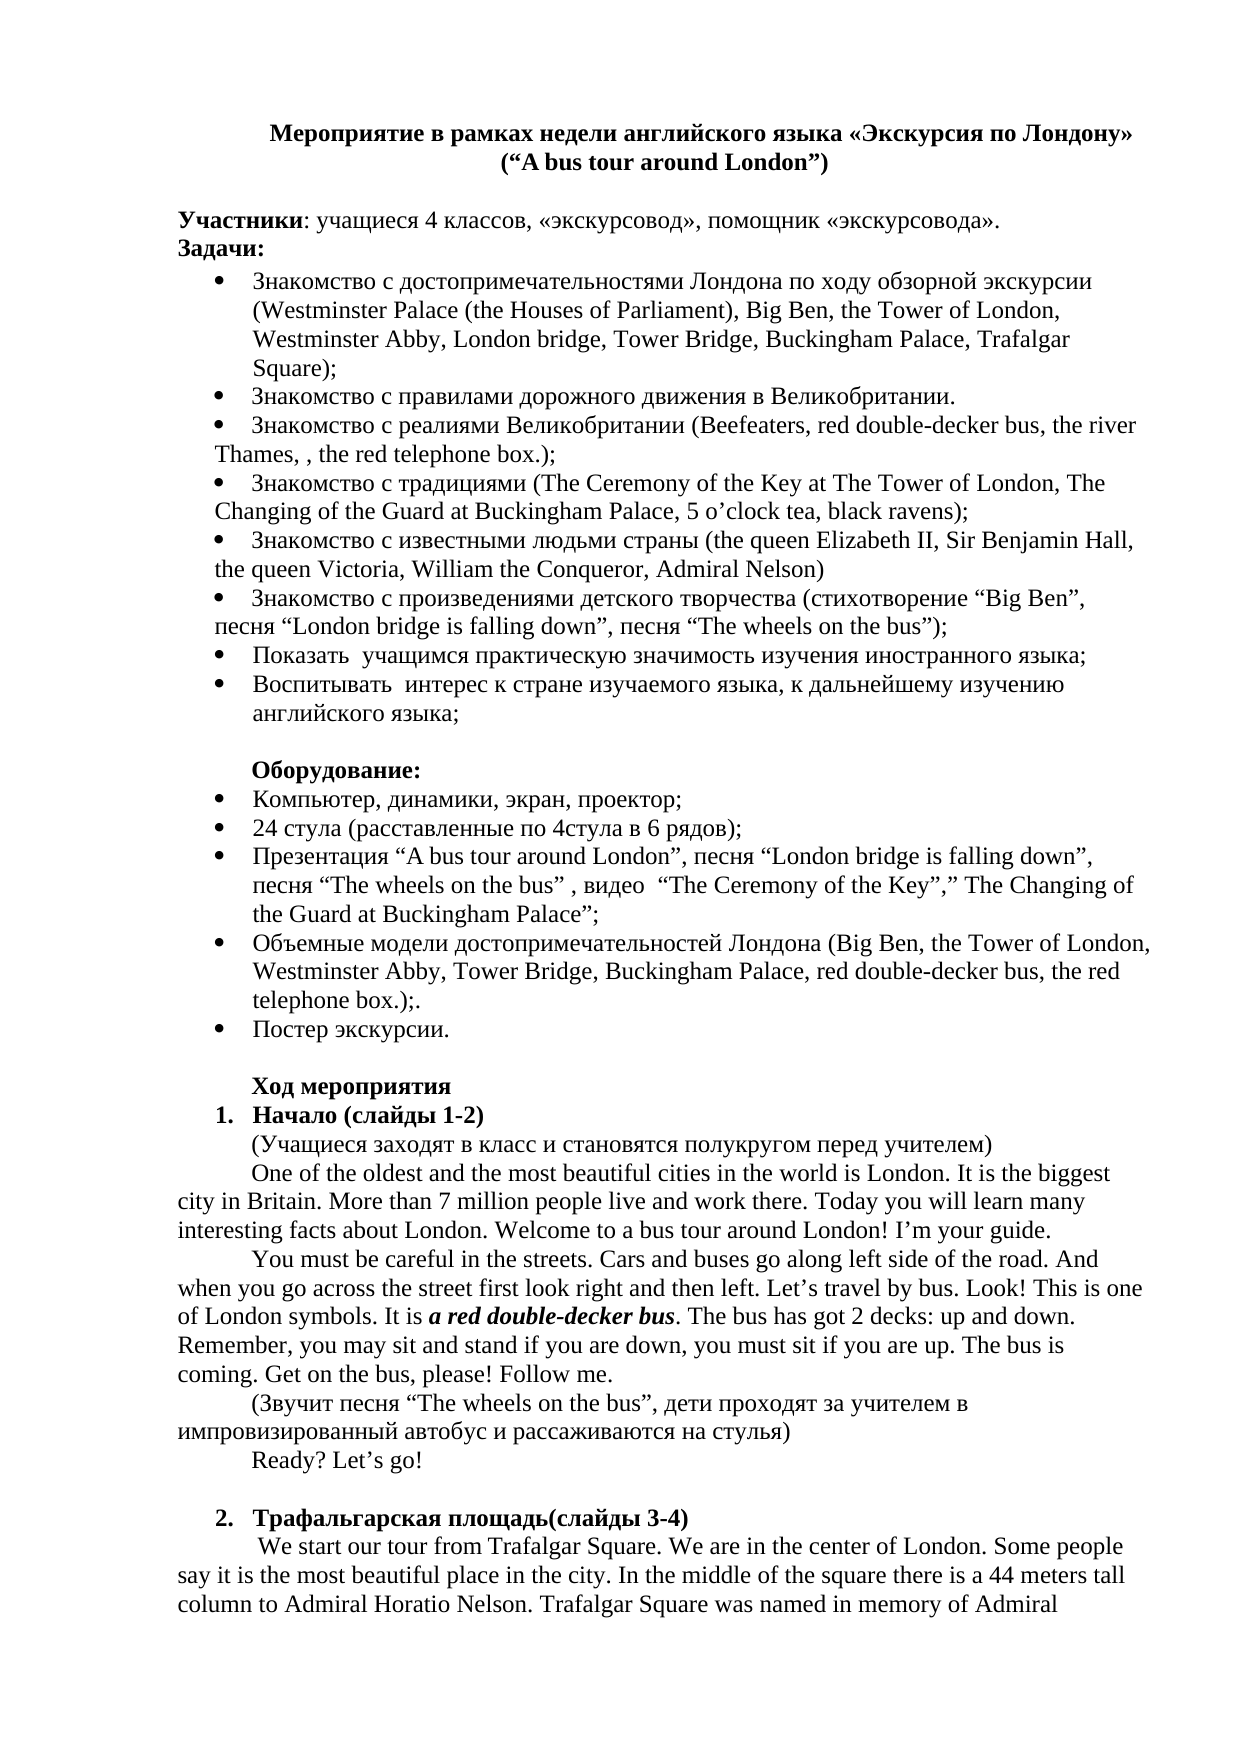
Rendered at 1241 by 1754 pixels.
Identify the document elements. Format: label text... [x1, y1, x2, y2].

list Знакомство с известными людьми страны (the queen Elizabeth II, Sir Benjamin Hall, the queen Victoria, William the Conqueror, Admiral Nelson) [214, 525, 1152, 583]
text (Учащиеся заходят в класс и становятся полукругом перед учителем) [177, 1129, 1152, 1158]
list Воспитывать интерес к стране изучаемого языка, к дальнейшему изучению английского языка; [215, 669, 1152, 726]
list Объемные модели достопримечательностей Лондона (Big Ben, the Tower of London, Westminster Abby, Tower Bridge, Buckingham Palace, red dоuble-decker bus, the red telephone box.);. [215, 928, 1152, 1014]
text One of the oldest and the most beautiful cities in the world is London. It is the biggest city in Britain. More than 7 million people live and work there. Today you will learn many interesting facts about London. Welcome to a bus tour around London! I’m your guide. [177, 1158, 1152, 1244]
list Знакомство с реалиями Великобритании (Beefeaters, red dоuble-decker bus, the river Thames, , the red telephone box.); [214, 410, 1152, 468]
text Участники: учащиеся 4 классов, «экскурсовод», помощник «экскурсовода». [177, 205, 1152, 233]
text You must be careful in the streets. Cars and buses go along left side of the road. And when you go across the street first look right and then left. Let’s travel by bus. Look! This is one of London symbols. It is a red double-decker bus. The bus has got 2 decks: up and down. Remember, you may sit and stand if you are down, you must sit if you are up. The bus is coming. Get on the bus, please! Follow me. [177, 1244, 1152, 1388]
list 24 стула (расставленные по 4стула в 6 рядов); [215, 813, 1152, 841]
list Презентация “A bus tour around London”, песня “London bridge is falling down”, песня “The wheels on the bus” , видео “The Ceremony of the Key”,” The Changing of the Guard at Buckingham Palace”; [215, 841, 1152, 928]
text Мероприятие в рамках недели английского языка «Экскурсия по Лондону» (“A bus tour around London”) [177, 118, 1152, 176]
list Знакомство с достопримечательностями Лондона по ходу обзорной экскурсии (Westminster Palace (the Houses of Parliament), Big Ben, the Tower of London, Westminster Abby, London bridge, Tower Bridge, Buckingham Palace, Trafalgar Square); [215, 266, 1152, 381]
list Знакомство с произведениями детского творчества (стихотворение “Big Ben”, песня “London bridge is falling down”, песня “The wheels on the bus”); [214, 583, 1152, 640]
text Оборудование: [177, 755, 1152, 784]
list Начало (слайды 1-2) [215, 1100, 1152, 1129]
text Ход мероприятия [177, 1071, 1152, 1100]
list Знакомство с традициями (The Ceremony of the Key at The Tower of London, The Changing of the Guard at Buckingham Palace, 5 o’clock tea, black ravens); [214, 468, 1152, 525]
list Трафальгарская площадь(слайды 3-4) [215, 1503, 1152, 1531]
list Показать учащимся практическую значимость изучения иностранного языка; [215, 640, 1152, 669]
list Компьютер, динамики, экран, проектор; [215, 784, 1152, 813]
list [177, 1531, 1152, 1618]
text (Звучит песня “The wheels on the bus”, дети проходят за учителем в импровизированный автобус и рассаживаются на стулья) [177, 1388, 1152, 1445]
text Задачи: [177, 233, 1152, 262]
list Знакомство с правилами дорожного движения в Великобритании. [214, 381, 1152, 410]
list Постер экскурсии. [215, 1014, 1152, 1043]
text Ready? Let’s go! [177, 1445, 1152, 1474]
